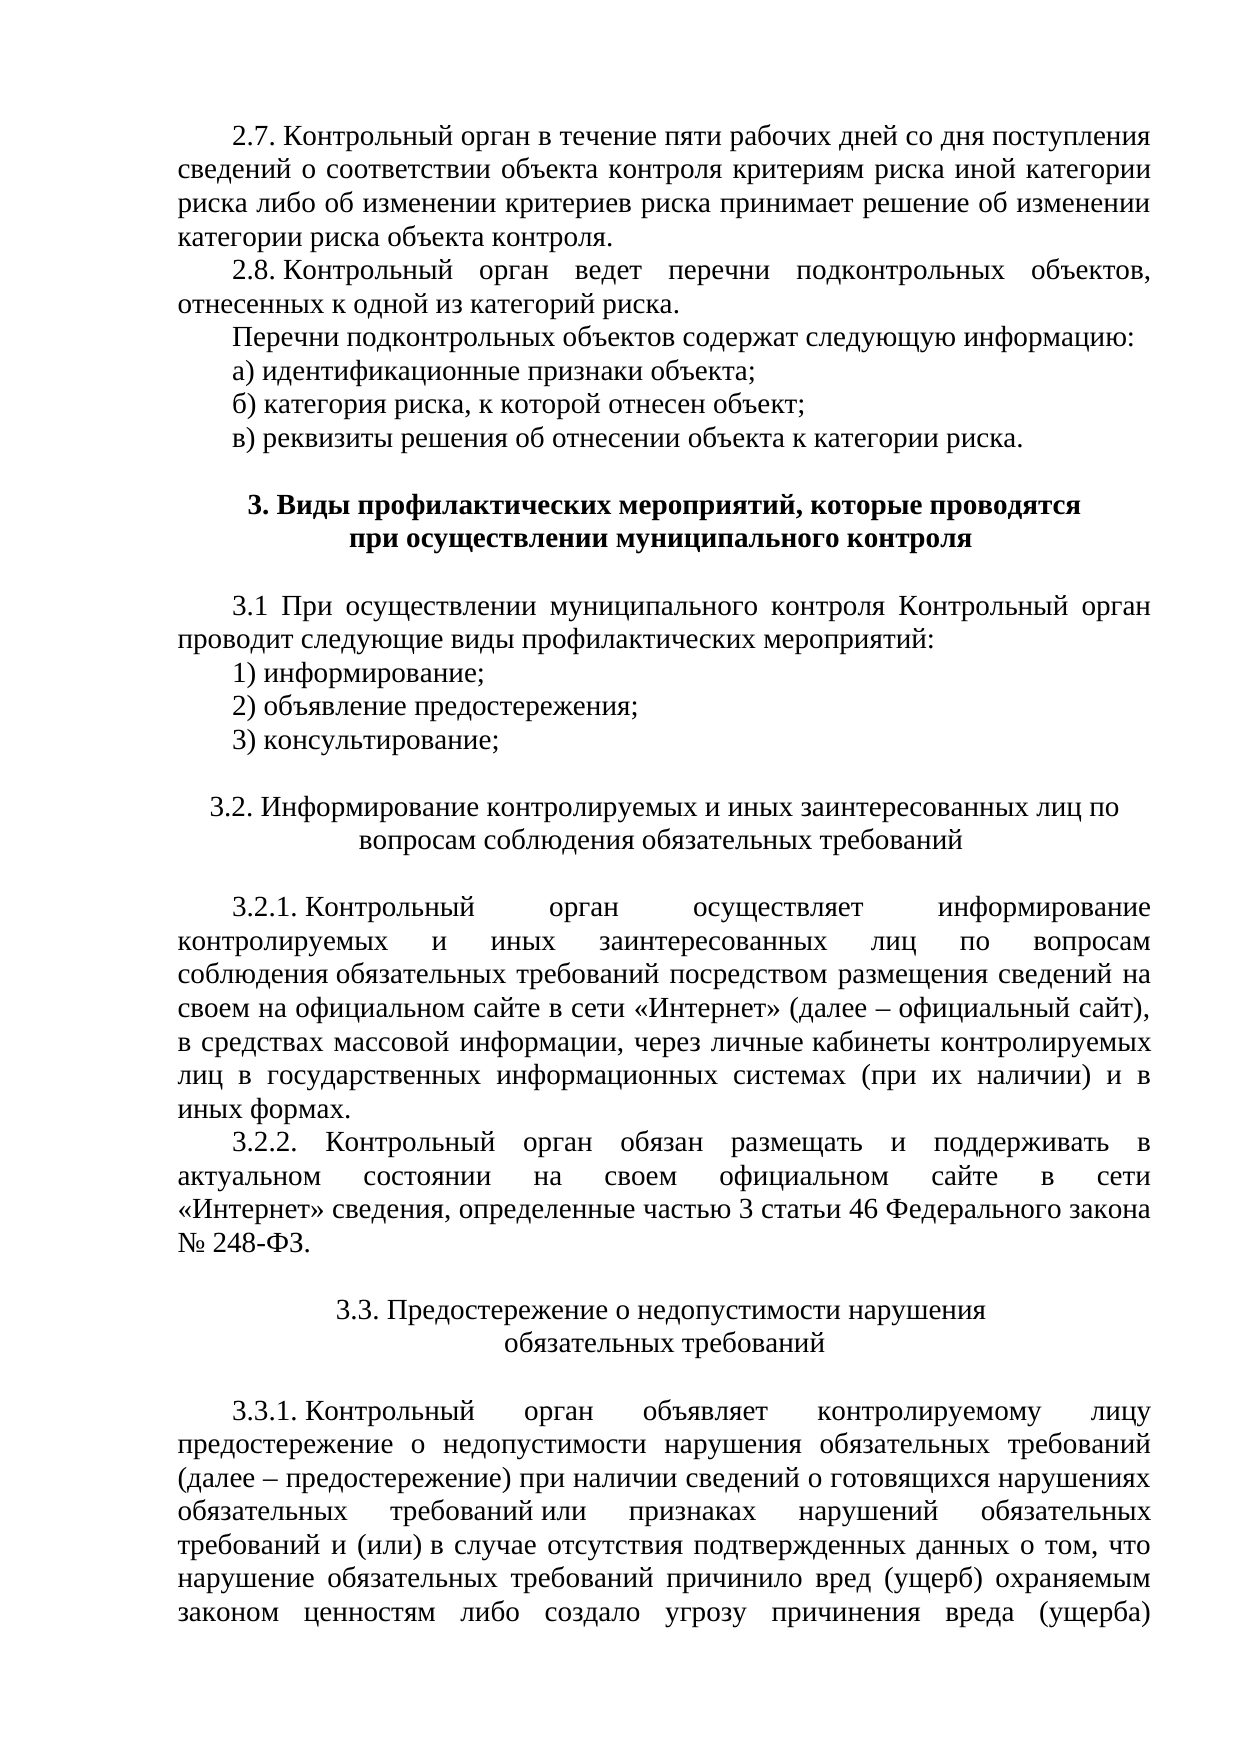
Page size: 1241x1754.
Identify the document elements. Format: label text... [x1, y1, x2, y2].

text 3) консультирование; [177, 722, 1152, 755]
text 3.2.1. Контрольный орган осуществляет информирование контролируемых и иных заинтересованных лиц по вопросам соблюдения обязательных требований посредством размещения сведений на своем на официальном сайте в сети «Интернет» (далее – официальный сайт), в средствах массовой информации, через личные кабинеты контролируемых лиц в государственных информационных системах (при их наличии) и в иных формах. [177, 889, 1152, 1124]
text 2.8. Контрольный орган ведет перечни подконтрольных объектов, отнесенных к одной из категорий риска. [177, 252, 1152, 319]
text обязательных требований [177, 1326, 1152, 1359]
text Перечни подконтрольных объектов содержат следующую информацию: [177, 319, 1152, 353]
text а) идентификационные признаки объекта; [177, 353, 1152, 386]
text 3.1 При осуществлении муниципального контроля Контрольный орган проводит следующие виды профилактических мероприятий: [177, 588, 1152, 655]
text в) реквизиты решения об отнесении объекта к категории риска. [177, 420, 1152, 453]
text 3.3. Предостережение о недопустимости нарушения [177, 1292, 1152, 1326]
text при осуществлении муниципального контроля [177, 521, 1152, 554]
text 3. Виды профилактических мероприятий, которые проводятся [177, 487, 1152, 521]
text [177, 1393, 1152, 1627]
text 2.7. Контрольный орган в течение пяти рабочих дней со дня поступления сведений о соответствии объекта контроля критериям риска иной категории риска либо об изменении критериев риска принимает решение об изменении категории риска объекта контроля. [177, 118, 1152, 252]
text 1) информирование; [177, 655, 1152, 688]
text 3.2. Информирование контролируемых и иных заинтересованных лиц по вопросам соблюдения обязательных требований [177, 789, 1152, 856]
text б) категория риска, к которой отнесен объект; [177, 386, 1152, 420]
text 3.2.2. Контрольный орган обязан размещать и поддерживать в актуальном состоянии на своем официальном сайте в сети «Интернет» сведения, определенные частью 3 статьи 46 Федерального закона № 248-ФЗ. [177, 1124, 1152, 1258]
text 2) объявление предостережения; [177, 688, 1152, 722]
